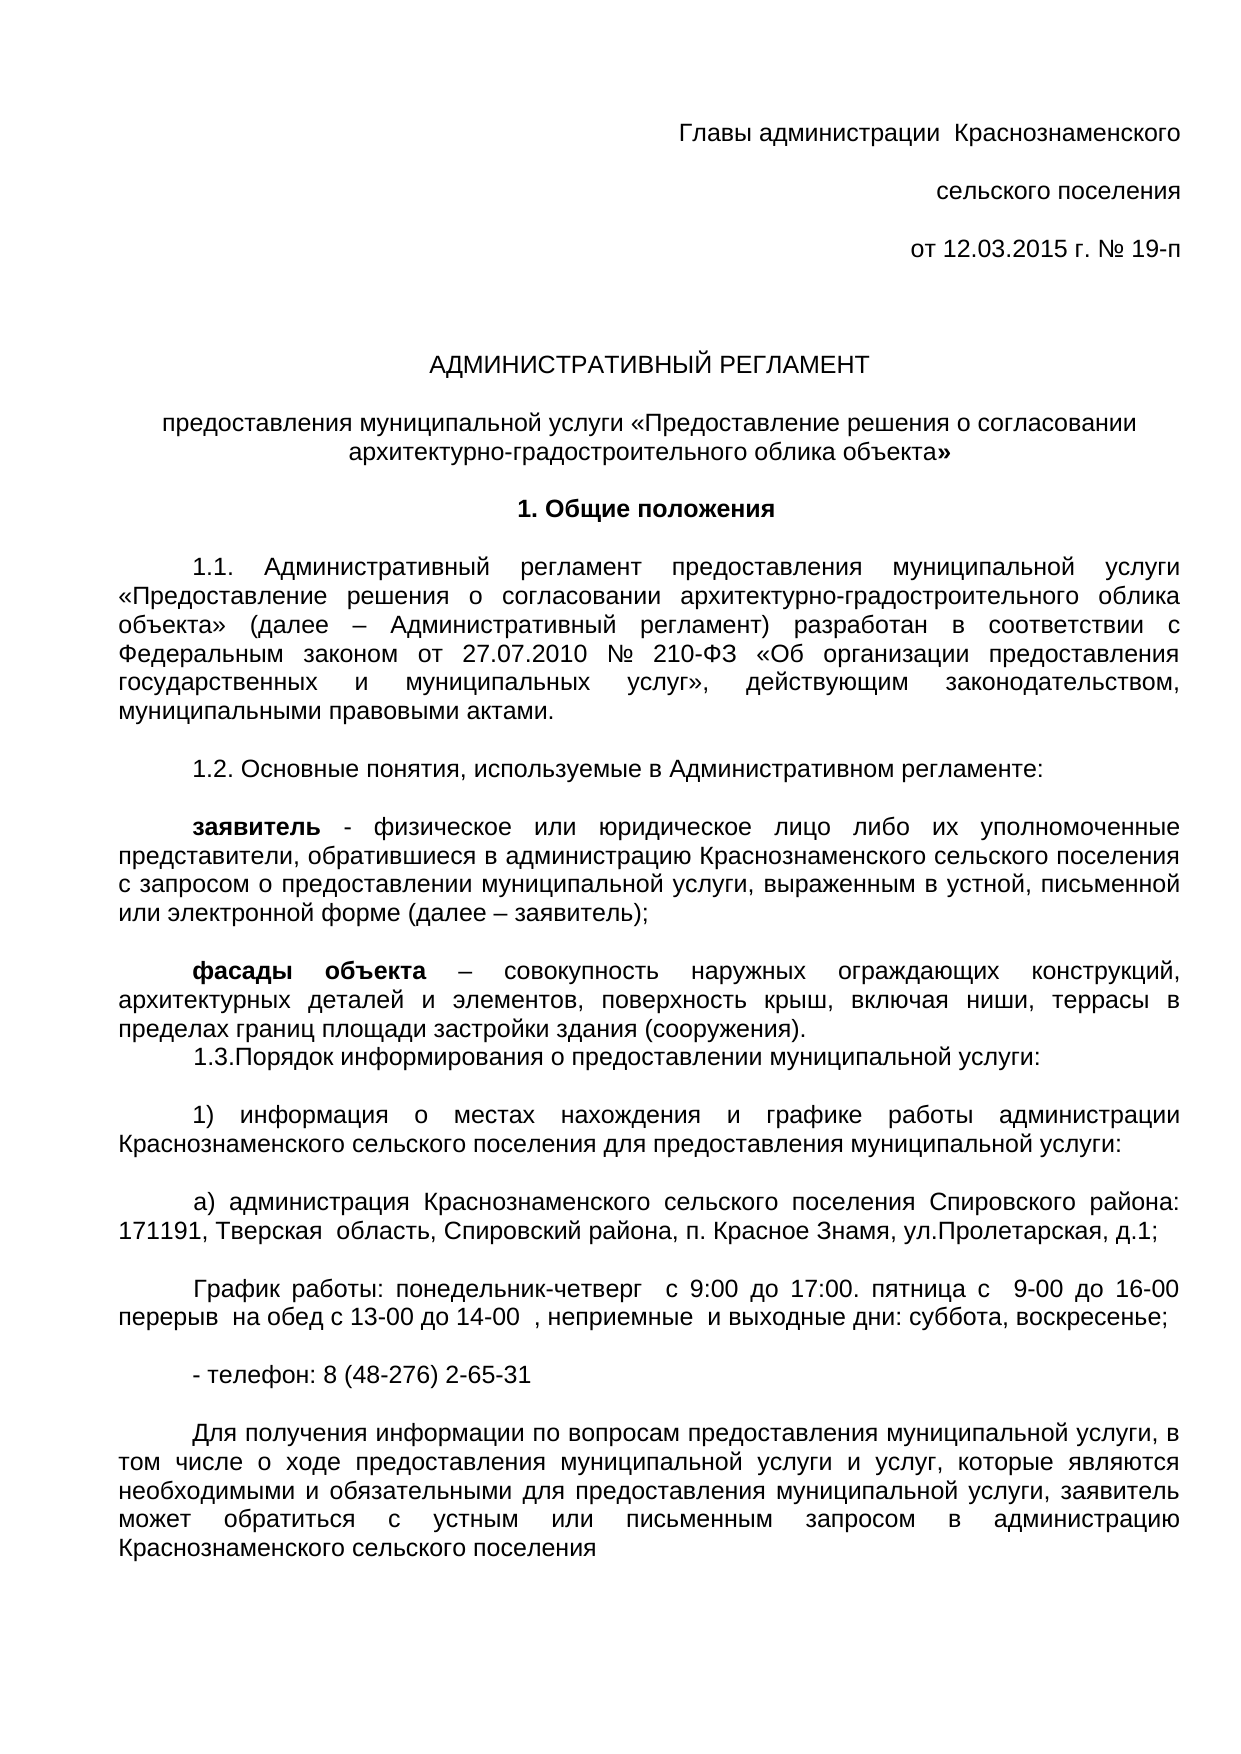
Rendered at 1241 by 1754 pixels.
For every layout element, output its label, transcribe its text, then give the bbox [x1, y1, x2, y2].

text предоставления муниципальной услуги «Предоставление решения о согласовании архитектурно-градостроительного облика объекта» [118, 408, 1181, 465]
text сельского поселения [118, 176, 1181, 205]
text - телефон: 8 (48-276) 2-65-31 [118, 1360, 1181, 1389]
text 1.3.Порядок информирования о предоставлении муниципальной услуги: [193, 1042, 1181, 1071]
text заявитель - физическое или юридическое лицо либо их уполномоченные представители, обратившиеся в администрацию Краснознаменского сельского поселения с запросом о предоставлении муниципальной услуги, выраженным в устной, письменной или электронной форме (далее – заявитель); [118, 812, 1181, 927]
text Главы администрации Краснознаменского [118, 118, 1181, 147]
text 1.2. Основные понятия, используемые в Административном регламенте: [118, 754, 1181, 783]
text Для получения информации по вопросам предоставления муниципальной услуги, в том числе о ходе предоставления муниципальной услуги и услуг, которые являются необходимыми и обязательными для предоставления муниципальной услуги, заявитель может обратиться с устным или письменным запросом в администрацию Краснознаменского сельского поселения [118, 1418, 1181, 1562]
text 1. Общие положения [118, 494, 1181, 523]
text 1.1. Административный регламент предоставления муниципальной услуги «Предоставление решения о согласовании архитектурно-градостроительного облика объекта» (далее – Административный регламент) разработан в соответствии с Федеральным законом от 27.07.2010 № 210-ФЗ «Об организации предоставления государственных и муниципальных услуг», действующим законодательством, муниципальными правовыми актами. [118, 552, 1181, 725]
text фасады объекта – совокупность наружных ограждающих конструкций, архитектурных деталей и элементов, поверхность крыш, включая ниши, террасы в пределах границ площади застройки здания (сооружения). [118, 956, 1181, 1042]
text График работы: понедельник-четверг с 9:00 до 17:00. пятница с 9-00 до 16-00 перерыв на обед с 13-00 до 14-00 , неприемные и выходные дни: суббота, воскресенье; [118, 1273, 1181, 1331]
text от 12.03.2015 г. № 19-п [118, 234, 1181, 263]
text АДМИНИСТРАТИВНЫЙ РЕГЛАМЕНТ [118, 350, 1181, 378]
text а) администрация Краснознаменского сельского поселения Спировского района: 171191, Тверская область, Спировский района, п. Красное Знамя, ул.Пролетарская, д.1; [118, 1187, 1181, 1244]
text 1) информация о местах нахождения и графике работы администрации Краснознаменского сельского поселения для предоставления муниципальной услуги: [118, 1100, 1181, 1158]
